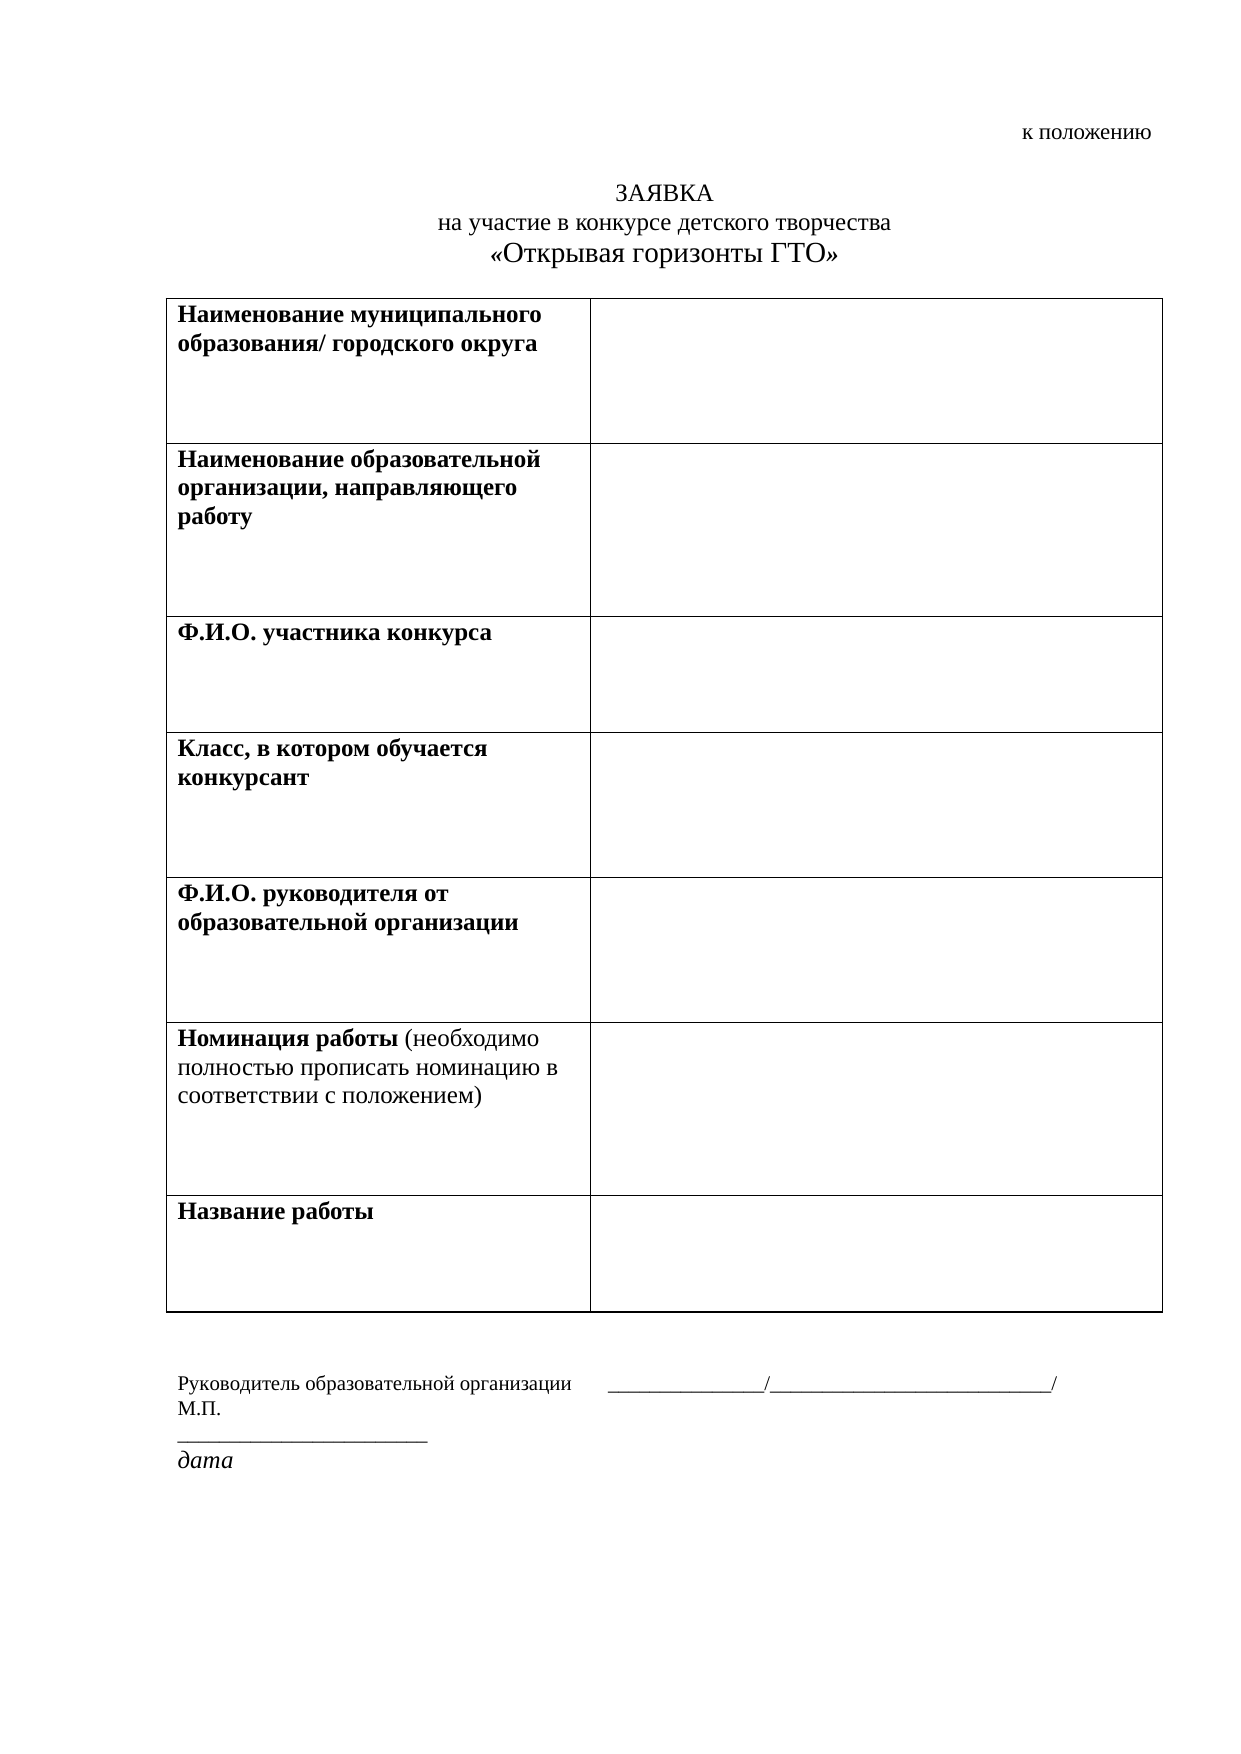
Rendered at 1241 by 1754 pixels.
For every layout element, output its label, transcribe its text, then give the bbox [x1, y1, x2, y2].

table_cell [591, 444, 1162, 616]
text Руководитель образовательной организации _______________/___________________________/ [177, 1370, 1152, 1395]
text на участие в конкурсе детского творчества [177, 207, 1152, 236]
table_header Наименование муниципального образования/ городского округа [167, 299, 590, 443]
text дата [177, 1445, 1152, 1474]
table_cell Наименование образовательной организации, направляющего работу [167, 444, 590, 616]
table_header [591, 299, 1162, 443]
table_cell [591, 733, 1162, 877]
table_cell [591, 878, 1162, 1022]
table_cell Ф.И.О. руководителя от образовательной организации [167, 878, 590, 1022]
table_cell Номинация работы (необходимо полностью прописать номинацию в соответствии с положением) [167, 1023, 590, 1195]
text к положению [177, 118, 1152, 144]
text «Открывая горизонты ГТО» [177, 236, 1152, 269]
table_cell Название работы [167, 1196, 590, 1311]
table_cell Ф.И.О. участника конкурса [167, 617, 590, 732]
text М.П. [177, 1395, 1152, 1420]
text ЗАЯВКА [177, 178, 1152, 207]
table_cell [591, 1196, 1162, 1311]
table_cell [591, 1023, 1162, 1195]
text ________________________ [177, 1420, 1152, 1445]
table_cell [591, 617, 1162, 732]
table_cell Класс, в котором обучается конкурсант [167, 733, 590, 877]
